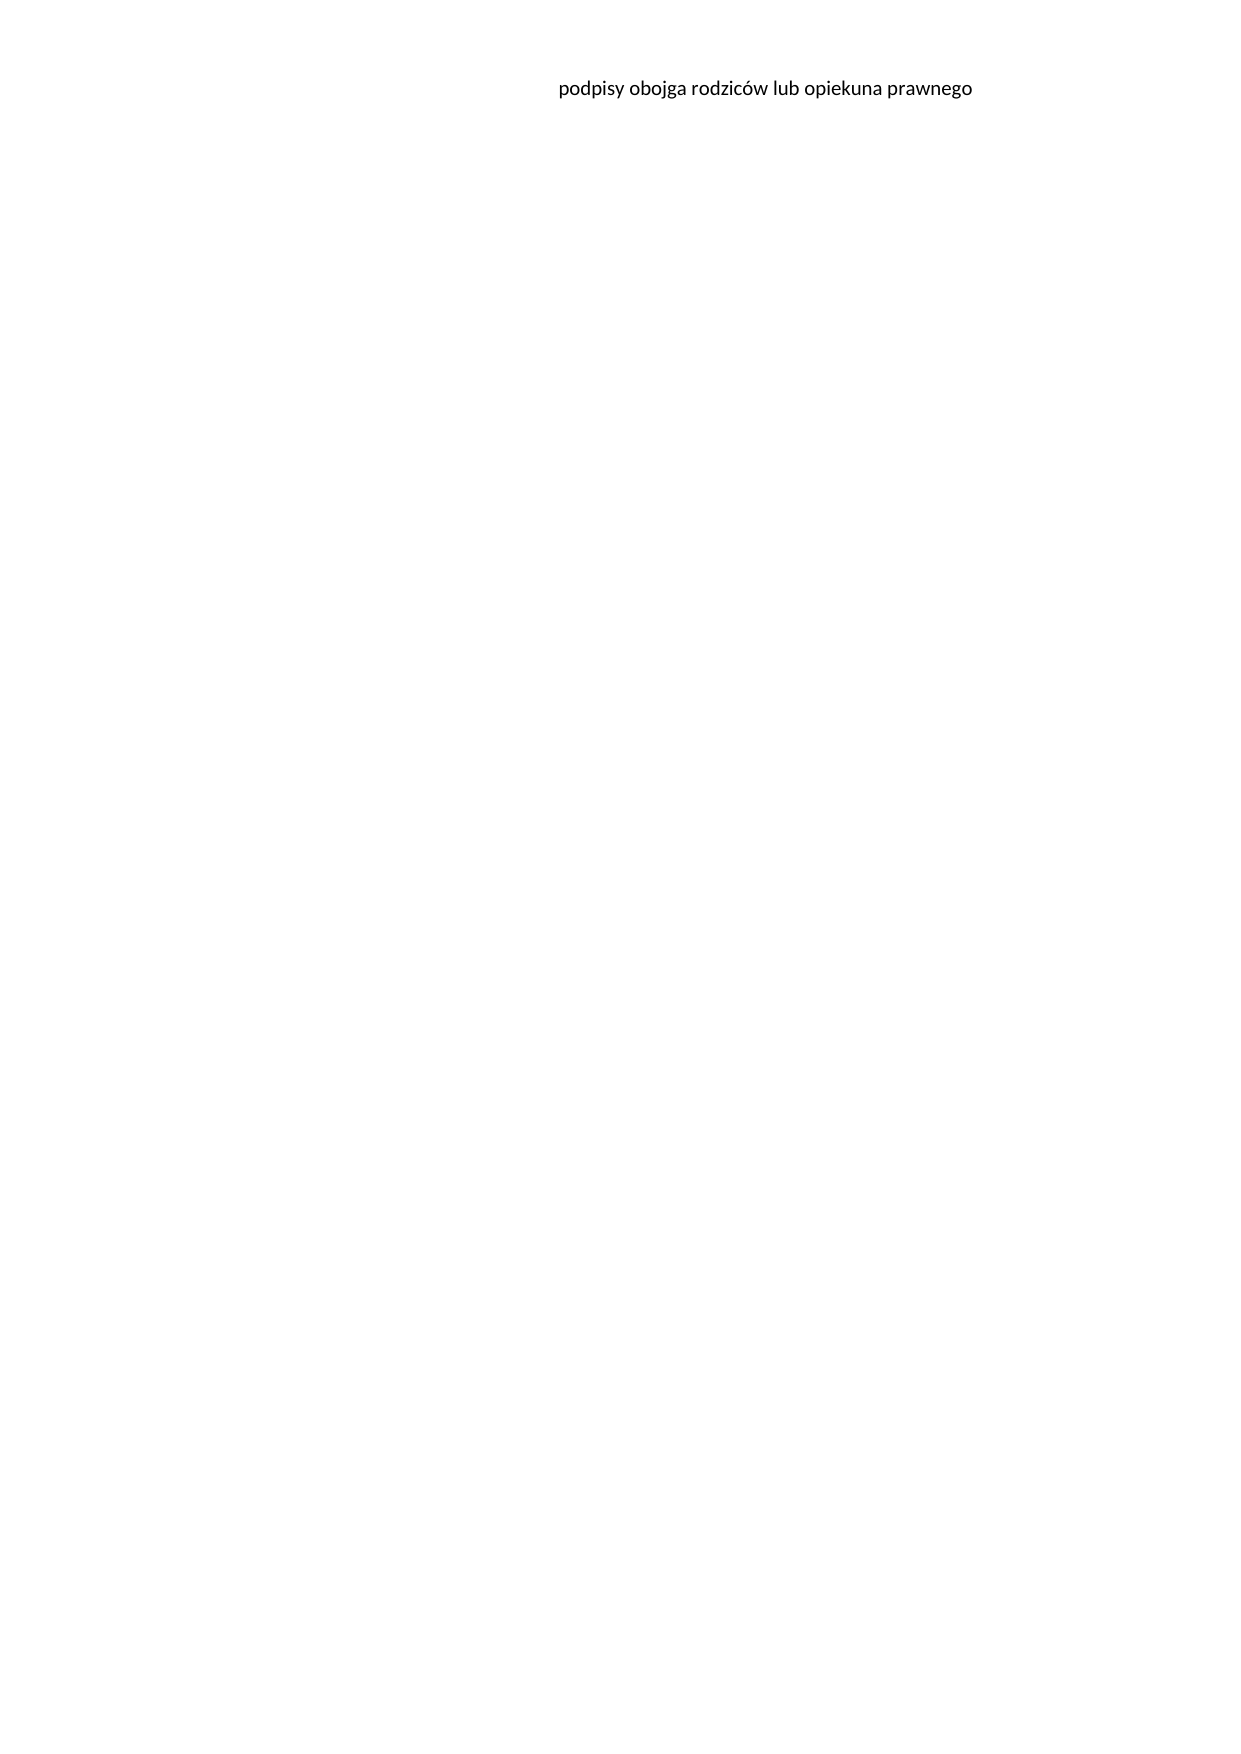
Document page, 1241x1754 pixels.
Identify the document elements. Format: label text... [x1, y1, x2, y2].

text podpisy obojga rodziców lub opiekuna prawnego [75, 75, 1165, 100]
